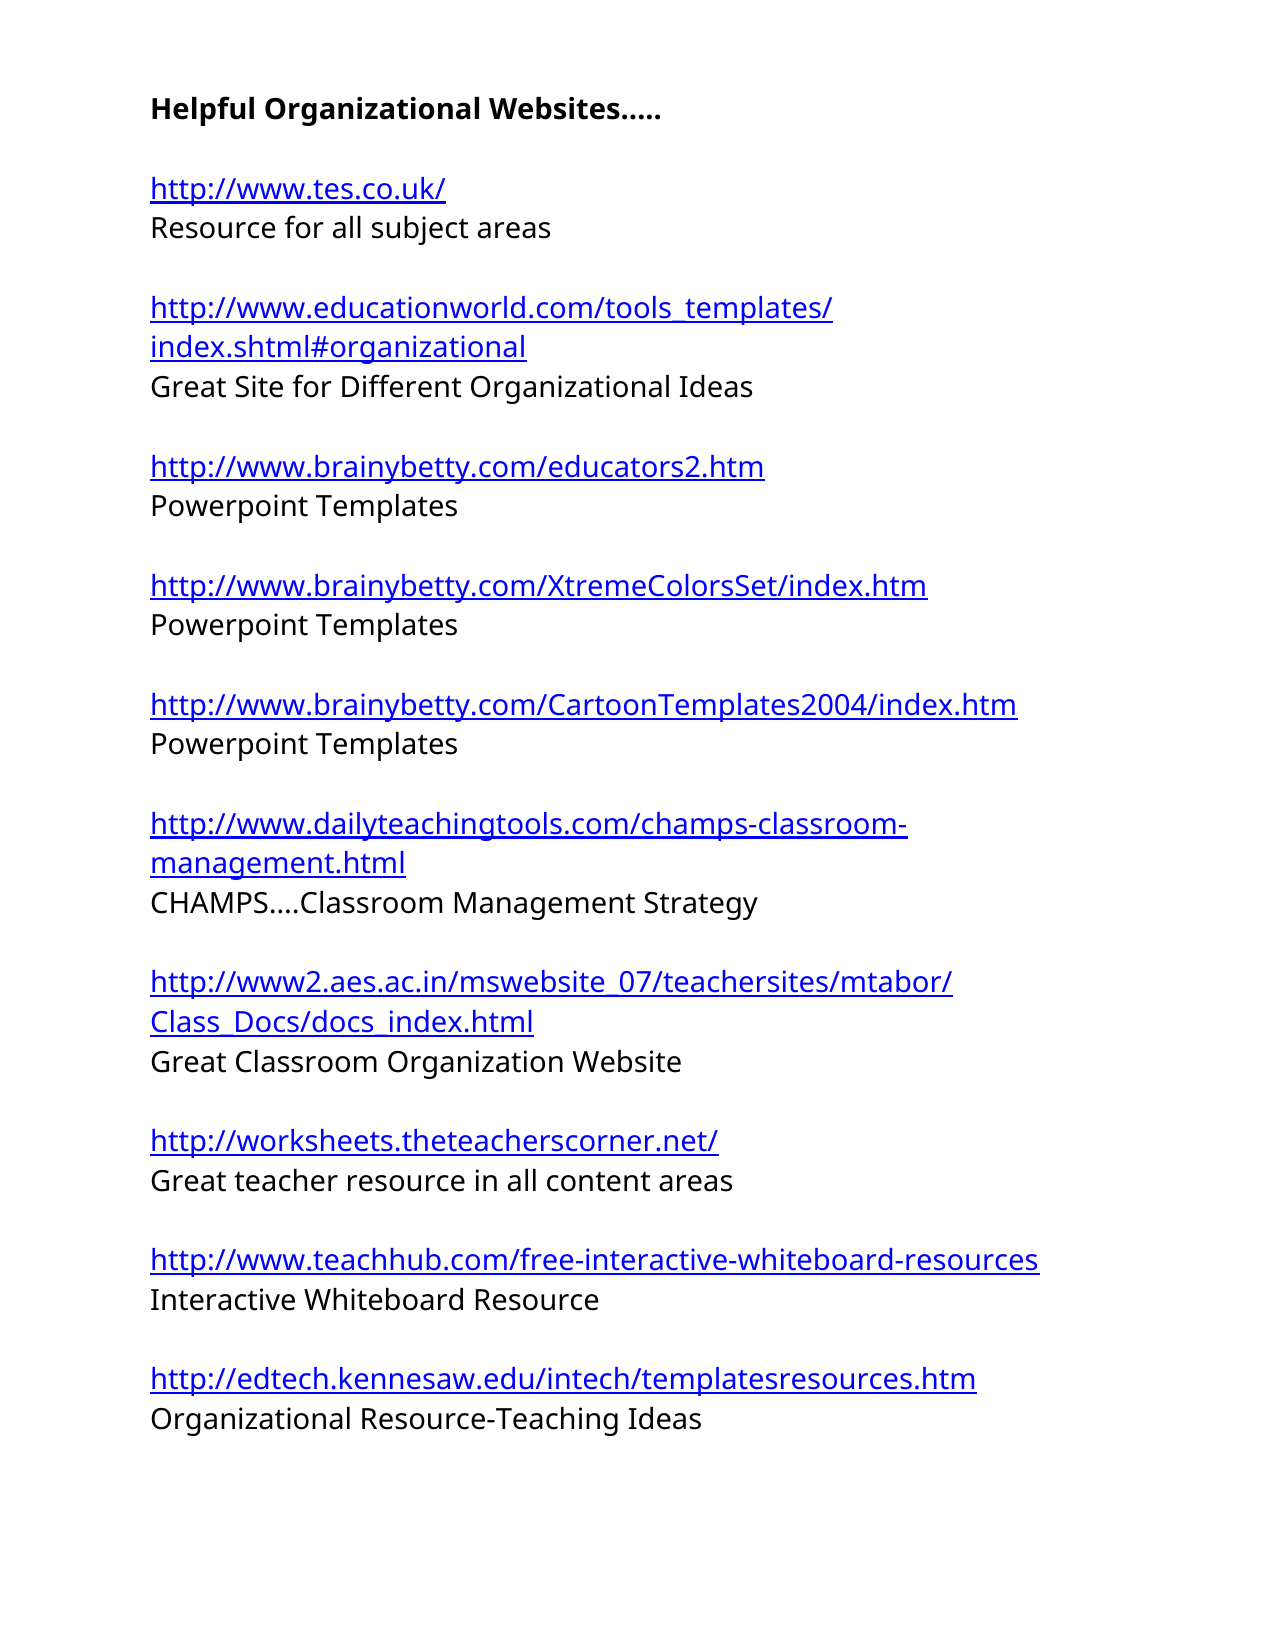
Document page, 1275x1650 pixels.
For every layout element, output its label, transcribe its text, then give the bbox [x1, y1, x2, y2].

text Powerpoint Templates [150, 604, 1125, 644]
text http://www2.aes.ac.in/mswebsite_07/teachersites/mtabor/Class_Docs/docs_index.html [150, 962, 1125, 1041]
text Great Site for Different Organizational Ideas [150, 366, 1125, 406]
text http://www.tes.co.uk/ [150, 168, 1125, 208]
text http://www.educationworld.com/tools_templates/index.shtml#organizational [150, 287, 1125, 366]
text CHAMPS….Classroom Management Strategy [150, 882, 1125, 922]
text Interactive Whiteboard Resource [150, 1279, 1125, 1319]
text Organizational Resource-Teaching Ideas [150, 1398, 1125, 1438]
text http://worksheets.theteacherscorner.net/ [150, 1121, 1125, 1160]
text Powerpoint Templates [150, 486, 1125, 525]
text Helpful Organizational Websites….. [150, 89, 1125, 128]
text http://www.brainybetty.com/XtremeColorsSet/index.htm [150, 565, 1125, 604]
text http://www.brainybetty.com/CartoonTemplates2004/index.htm [150, 684, 1125, 724]
text http://www.dailyteachingtools.com/champs-classroom-management.html [150, 803, 1125, 882]
text http://www.teachhub.com/free-interactive-whiteboard-resources [150, 1239, 1125, 1279]
text Great teacher resource in all content areas [150, 1160, 1125, 1200]
text http://edtech.kennesaw.edu/intech/templatesresources.htm [150, 1359, 1125, 1398]
text Powerpoint Templates [150, 724, 1125, 763]
text http://www.brainybetty.com/educators2.htm [150, 446, 1125, 486]
text Resource for all subject areas [150, 208, 1125, 247]
text Great Classroom Organization Website [150, 1041, 1125, 1081]
